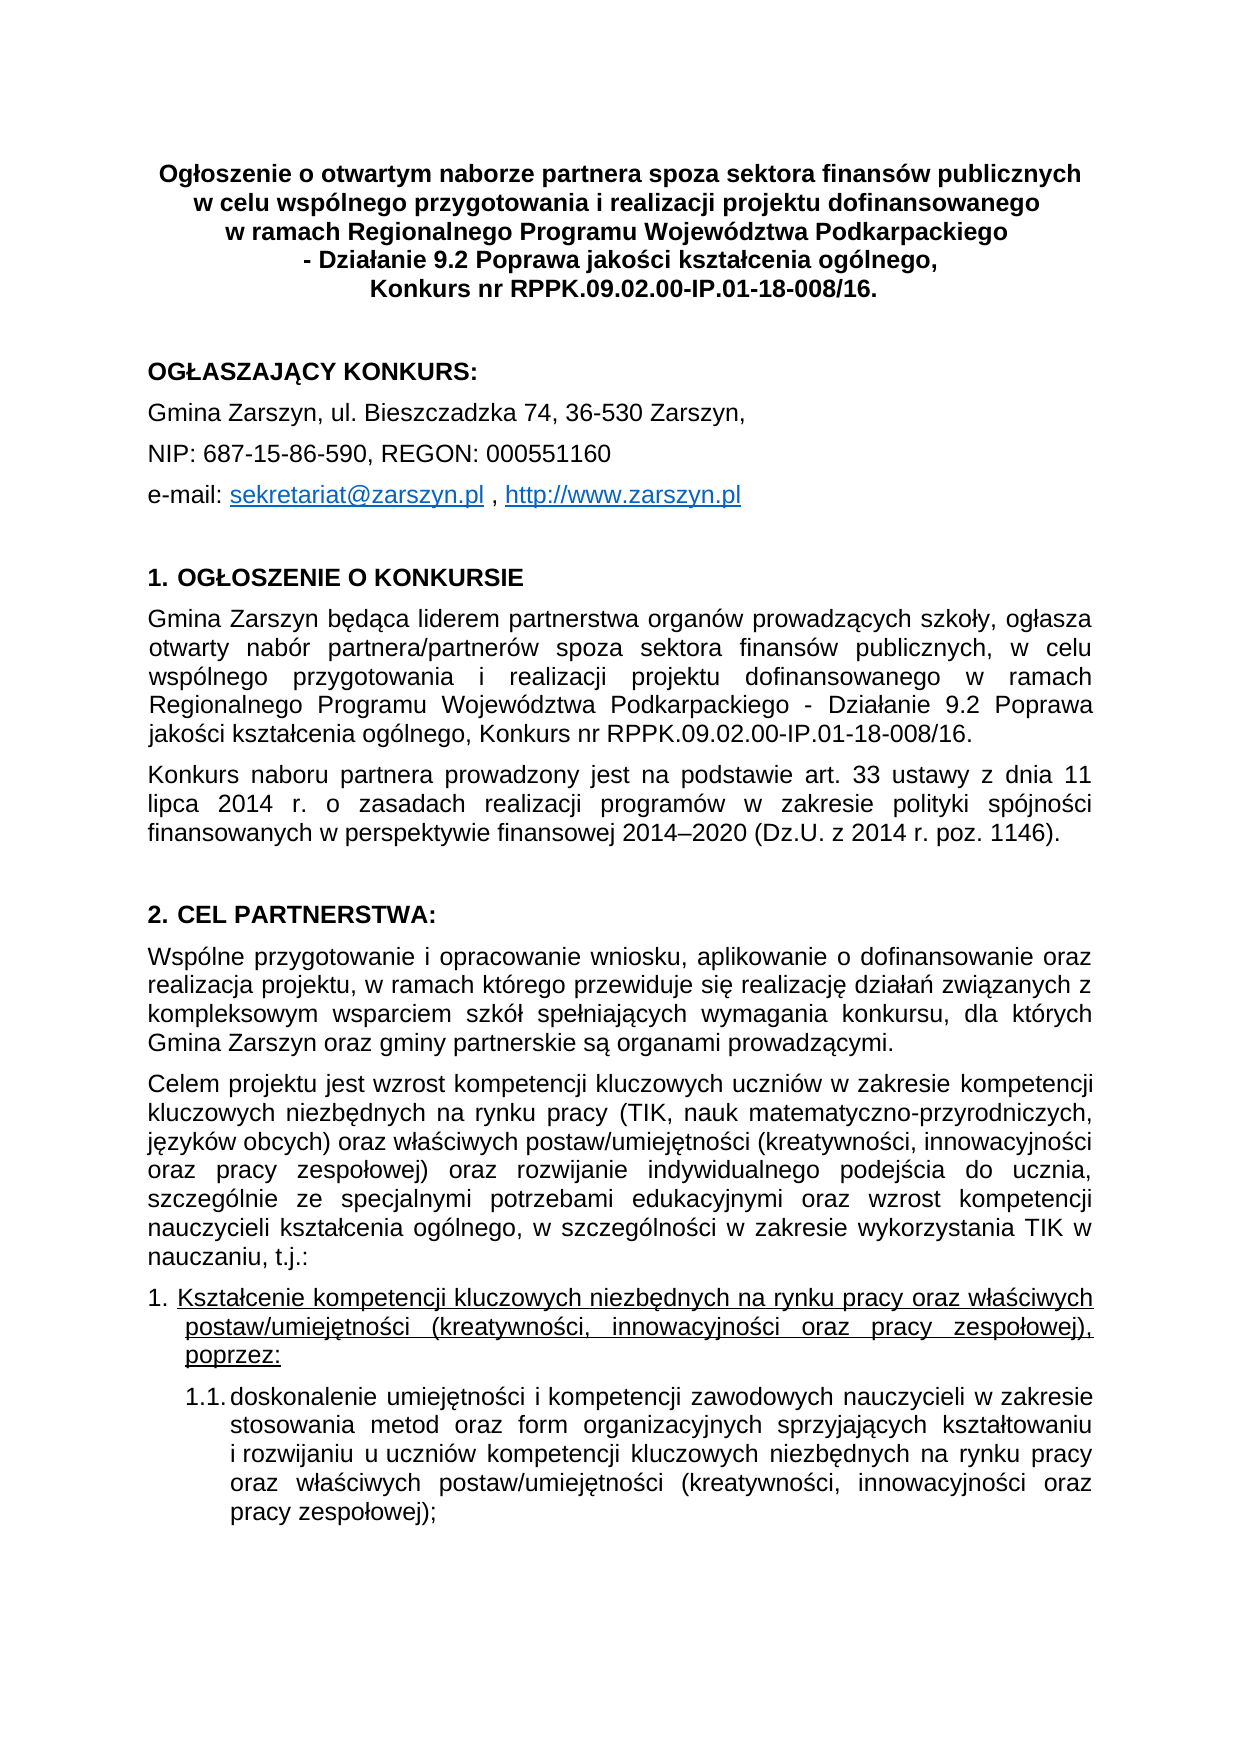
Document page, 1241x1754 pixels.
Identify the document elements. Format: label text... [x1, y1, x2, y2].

text Konkurs naboru partnera prowadzony jest na podstawie art. 33 ustawy z dnia 11 lipca 2014 r. o zasadach realizacji programów w zakresie polityki spójności finansowanych w perspektywie finansowej 2014–2020 (Dz.U. z 2014 r. poz. 1146). [147, 761, 1093, 847]
list doskonalenie umiejętności i kompetencji zawodowych nauczycieli w zakresie stosowania metod oraz form organizacyjnych sprzyjających kształtowaniu i rozwijaniu u uczniów kompetencji kluczowych niezbędnych na rynku pracy oraz właściwych postaw/umiejętności (kreatywności, innowacyjności oraz pracy zespołowej); [185, 1382, 1093, 1526]
text Gmina Zarszyn, ul. Bieszczadzka 74, 36-530 Zarszyn, [147, 398, 1093, 427]
list CEL PARTNERSTWA: [147, 901, 1093, 929]
text OGŁASZAJĄCY KONKURS: [147, 357, 1093, 386]
text NIP: 687-15-86-590, REGON: 000551160 [147, 439, 1093, 468]
list Kształcenie kompetencji kluczowych niezbędnych na rynku pracy oraz właściwych postaw/umiejętności (kreatywności, innowacyjności oraz pracy zespołowej), poprzez: [147, 1283, 1093, 1369]
text Ogłoszenie o otwartym naborze partnera spoza sektora finansów publicznych w celu wspólnego przygotowania i realizacji projektu dofinansowanego w ramach Regionalnego Programu Województwa Podkarpackiego - Działanie 9.2 Poprawa jakości kształcenia ogólnego, Konkurs nr RPPK.09.02.00-IP.01-18-008/16. [147, 159, 1093, 303]
text e-mail: sekretariat@zarszyn.pl , http://www.zarszyn.pl [147, 481, 1093, 509]
text Wspólne przygotowanie i opracowanie wniosku, aplikowanie o dofinansowanie oraz realizacja projektu, w ramach którego przewiduje się realizację działań związanych z kompleksowym wsparciem szkół spełniających wymagania konkursu, dla których Gmina Zarszyn oraz gminy partnerskie są organami prowadzącymi. [147, 942, 1093, 1057]
list OGŁOSZENIE O KONKURSIE [147, 563, 1093, 592]
text Celem projektu jest wzrost kompetencji kluczowych uczniów w zakresie kompetencji kluczowych niezbędnych na rynku pracy (TIK, nauk matematyczno-przyrodniczych, języków obcych) oraz właściwych postaw/umiejętności (kreatywności, innowacyjności oraz pracy zespołowej) oraz rozwijanie indywidualnego podejścia do ucznia, szczególnie ze specjalnymi potrzebami edukacyjnymi oraz wzrost kompetencji nauczycieli kształcenia ogólnego, w szczególności w zakresie wykorzystania TIK w nauczaniu, t.j.: [147, 1069, 1093, 1271]
text Gmina Zarszyn będąca liderem partnerstwa organów prowadzących szkoły, ogłasza otwarty nabór partnera/partnerów spoza sektora finansów publicznych, w celu wspólnego przygotowania i realizacji projektu dofinansowanego w ramach Regionalnego Programu Województwa Podkarpackiego - Działanie 9.2 Poprawa jakości kształcenia ogólnego, Konkurs nr RPPK.09.02.00-IP.01-18-008/16. [147, 604, 1093, 748]
